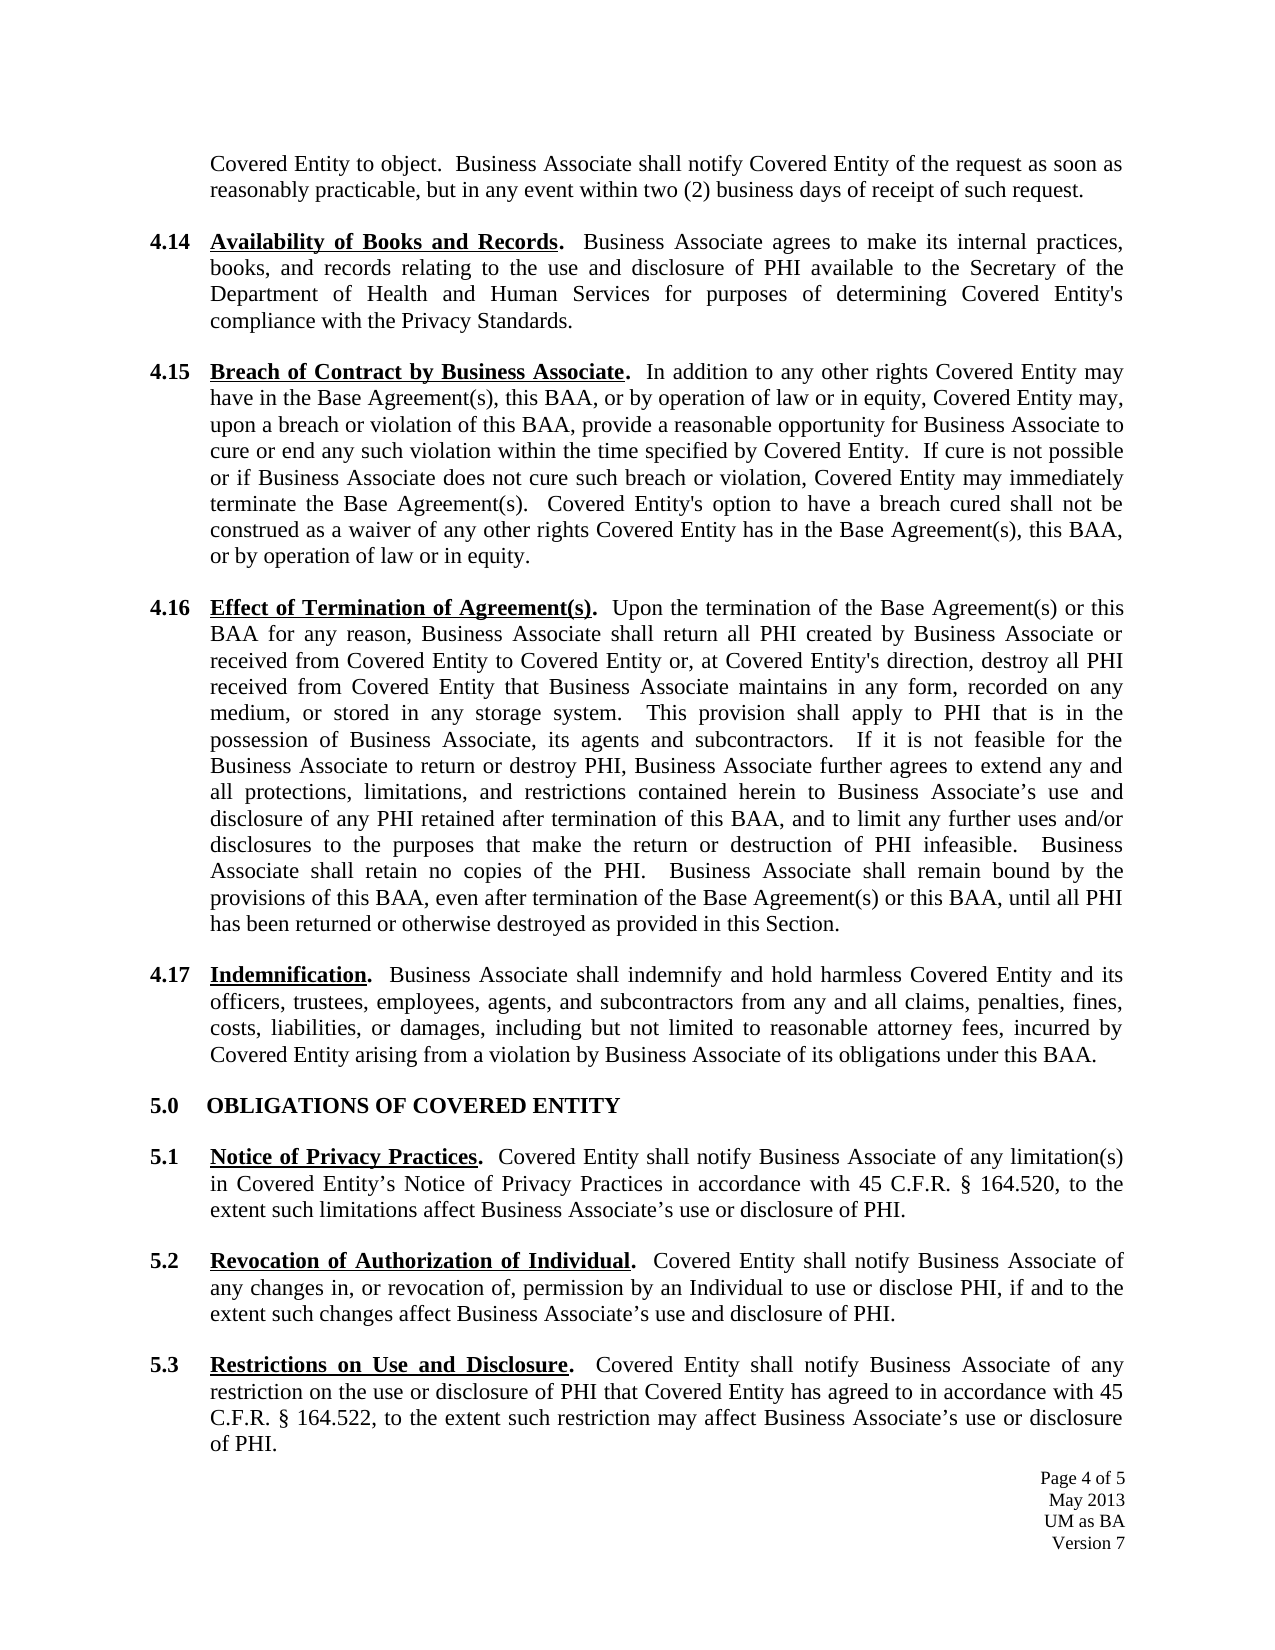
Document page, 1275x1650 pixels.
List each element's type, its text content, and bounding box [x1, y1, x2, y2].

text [150, 150, 1125, 203]
text 4.16 Effect of Termination of Agreement(s). Upon the termination of the Base Agreement(s) or this BAA for any reason, Business Associate shall return all PHI created by Business Associate or received from Covered Entity to Covered Entity or, at Covered Entity's direction, destroy all PHI received from Covered Entity that Business Associate maintains in any form, recorded on any medium, or stored in any storage system. This provision shall apply to PHI that is in the possession of Business Associate, its agents and subcontractors. If it is not feasible for the Business Associate to return or destroy PHI, Business Associate further agrees to extend any and all protections, limitations, and restrictions contained herein to Business Associate’s use and disclosure of any PHI retained after termination of this BAA, and to limit any further uses and/or disclosures to the purposes that make the return or destruction of PHI infeasible. Business Associate shall retain no copies of the PHI. Business Associate shall remain bound by the provisions of this BAA, even after termination of the Base Agreement(s) or this BAA, until all PHI has been returned or otherwise destroyed as provided in this Section. [150, 594, 1125, 937]
text 5.0 Obligations of Covered Entity [150, 1092, 1125, 1118]
text 5.1 Notice of Privacy Practices. Covered Entity shall notify Business Associate of any limitation(s) in Covered Entity’s Notice of Privacy Practices in accordance with 45 C.F.R. § 164.520, to the extent such limitations affect Business Associate’s use or disclosure of PHI. [150, 1143, 1125, 1222]
text 4.17 Indemnification. Business Associate shall indemnify and hold harmless Covered Entity and its officers, trustees, employees, agents, and subcontractors from any and all claims, penalties, fines, costs, liabilities, or damages, including but not limited to reasonable attorney fees, incurred by Covered Entity arising from a violation by Business Associate of its obligations under this BAA. [150, 962, 1125, 1067]
text 5.3 Restrictions on Use and Disclosure. Covered Entity shall notify Business Associate of any restriction on the use or disclosure of PHI that Covered Entity has agreed to in accordance with 45 C.F.R. § 164.522, to the extent such restriction may affect Business Associate’s use or disclosure of PHI. [150, 1351, 1125, 1457]
text 5.2 Revocation of Authorization of Individual. Covered Entity shall notify Business Associate of any changes in, or revocation of, permission by an Individual to use or disclose PHI, if and to the extent such changes affect Business Associate’s use and disclosure of PHI. [150, 1247, 1125, 1326]
text 4.15 Breach of Contract by Business Associate. In addition to any other rights Covered Entity may have in the Base Agreement(s), this BAA, or by operation of law or in equity, Covered Entity may, upon a breach or violation of this BAA, provide a reasonable opportunity for Business Associate to cure or end any such violation within the time specified by Covered Entity. If cure is not possible or if Business Associate does not cure such breach or violation, Covered Entity may immediately terminate the Base Agreement(s). Covered Entity's option to have a breach cured shall not be construed as a waiver of any other rights Covered Entity has in the Base Agreement(s), this BAA, or by operation of law or in equity. [150, 358, 1125, 569]
text 4.14 Availability of Books and Records. Business Associate agrees to make its internal practices, books, and records relating to the use and disclosure of PHI available to the Secretary of the Department of Health and Human Services for purposes of determining Covered Entity's compliance with the Privacy Standards. [150, 228, 1125, 333]
